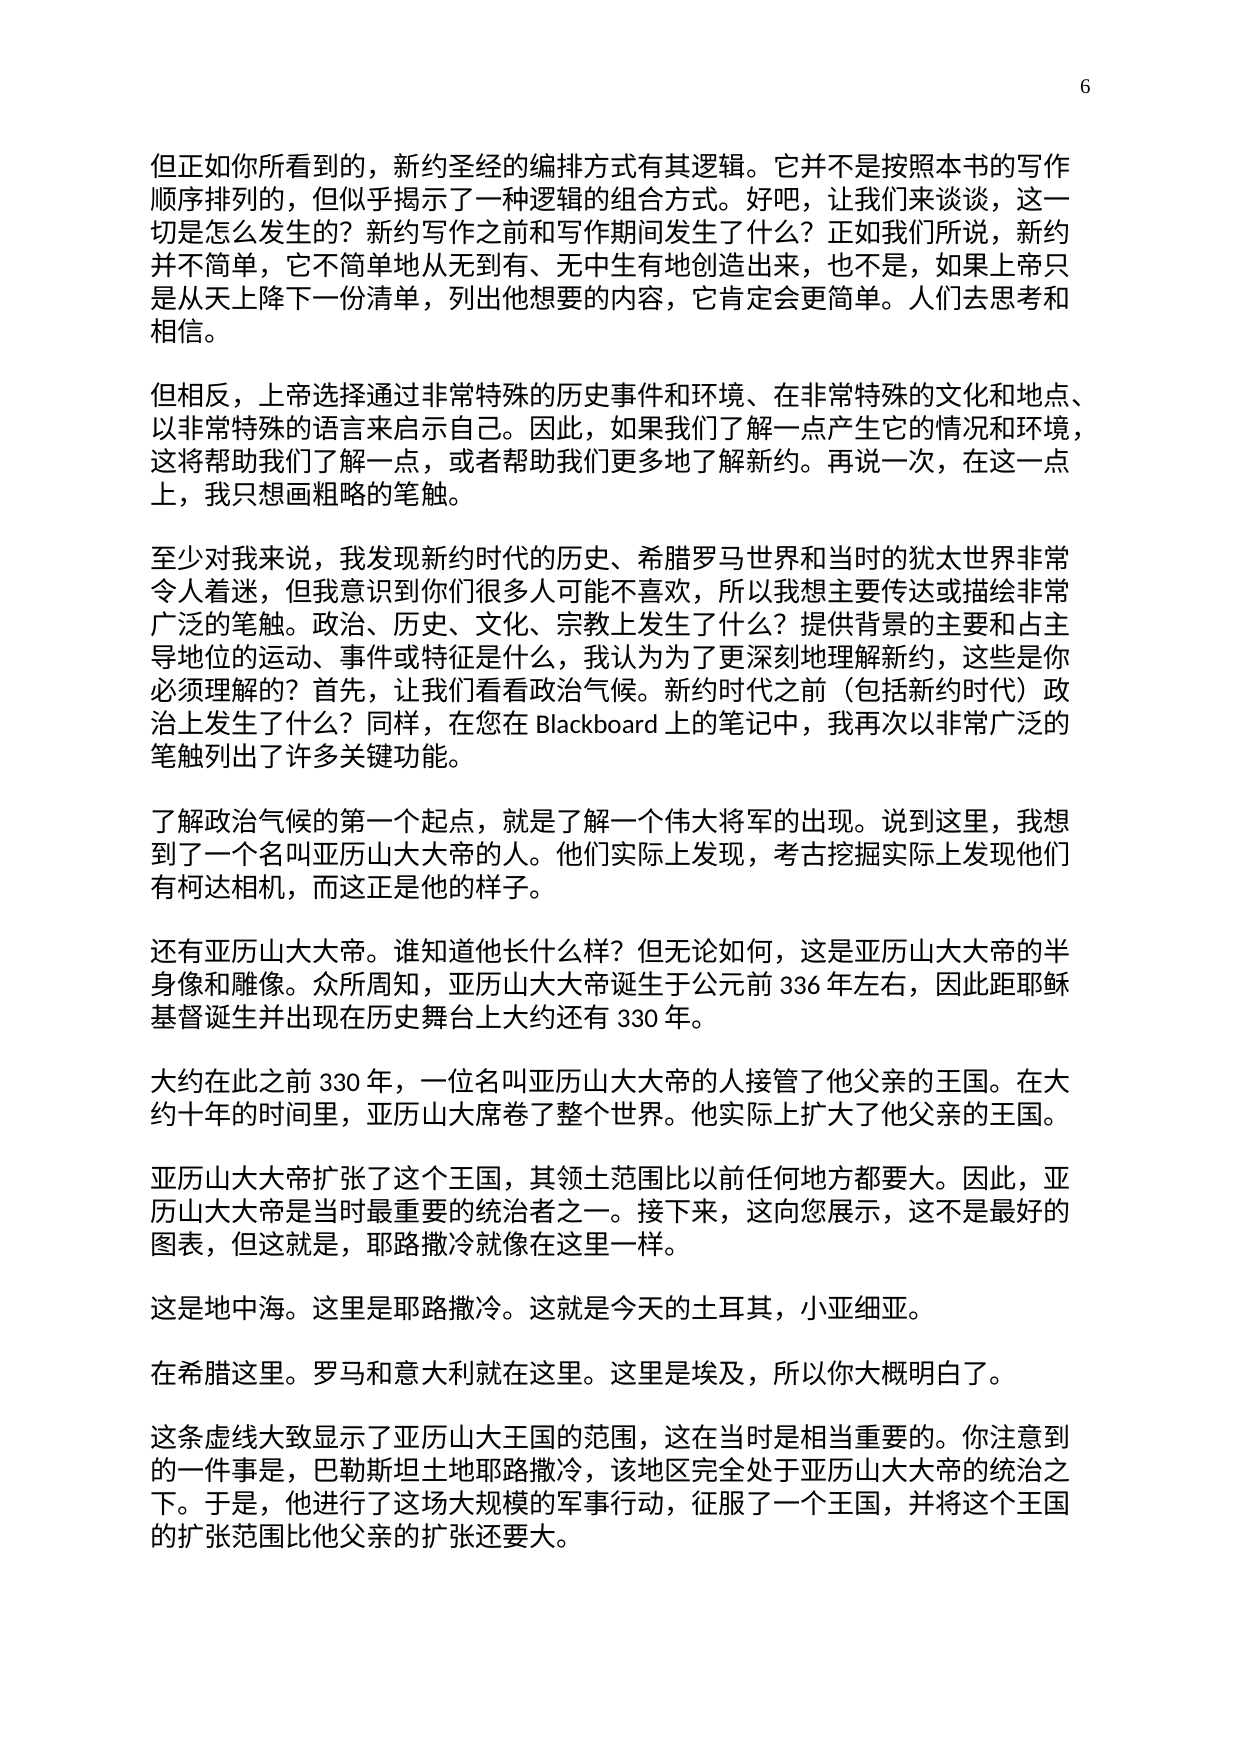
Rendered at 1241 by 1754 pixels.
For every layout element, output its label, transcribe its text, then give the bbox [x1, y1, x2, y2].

text 但正如你所看到的，新约圣经的编排方式有其逻辑。它并不是按照本书的写作顺序排列的，但似乎揭示了一种逻辑的组合方式。好吧，让我们来谈谈，这一切是怎么发生的？新约写作之前和写作期间发生了什么？正如我们所说，新约并不简单，它不简单地从无到有、无中生有地创造出来，也不是，如果上帝只是从天上降下一份清单，列出他想要的内容，它肯定会更简单。人们去思考和相信。 [150, 150, 1090, 348]
text 这是地中海。这里是耶路撒冷。这就是今天的土耳其，小亚细亚。 [150, 1293, 1090, 1326]
text 这条虚线大致显示了亚历山大王国的范围，这在当时是相当重要的。你注意到的一件事是，巴勒斯坦土地耶路撒冷，该地区完全处于亚历山大大帝的统治之下。于是，他进行了这场大规模的军事行动，征服了一个王国，并将这个王国的扩张范围比他父亲的扩张还要大。 [150, 1421, 1090, 1553]
text 亚历山大大帝扩张了这个王国，其领土范围比以前任何地方都要大。因此，亚历山大大帝是当时最重要的统治者之一。接下来，这向您展示，这不是最好的图表，但这就是，耶路撒冷就像在这里一样。 [150, 1162, 1090, 1261]
text 还有亚历山大大帝。谁知道他长什么样？但无论如何，这是亚历山大大帝的半身像和雕像。众所周知，亚历山大大帝诞生于公元前 336 年左右，因此距耶稣基督诞生并出现在历史舞台上大约还有 330 年。 [150, 935, 1090, 1034]
text 但相反，上帝选择通过非常特殊的历史事件和环境、在非常特殊的文化和地点、以非常特殊的语言来启示自己。因此，如果我们了解一点产生它的情况和环境，这将帮助我们了解一点，或者帮助我们更多地了解新约。再说一次，在这一点上，我只想画粗略的笔触。 [150, 379, 1090, 511]
text 在希腊这里。罗马和意大利就在这里。这里是埃及，所以你大概明白了。 [150, 1357, 1090, 1390]
text 大约在此之前 330 年，一位名叫亚历山大大帝的人接管了他父亲的王国。在大约十年的时间里，亚历山大席卷了整个世界。他实际上扩大了他父亲的王国。 [150, 1065, 1090, 1131]
text 了解政治气候的第一个起点，就是了解一个伟大将军的出现。说到这里，我想到了一个名叫亚历山大大帝的人。他们实际上发现，考古挖掘实际上发现他们有柯达相机，而这正是他的样子。 [150, 805, 1090, 904]
text 至少对我来说，我发现新约时代的历史、希腊罗马世界和当时的犹太世界非常令人着迷，但我意识到你们很多人可能不喜欢，所以我想主要传达或描绘非常广泛的笔触。政治、历史、文化、宗教上发生了什么？提供背景的主要和占主导地位的运动、事件或特征是什么，我认为为了更深刻地理解新约，这些是你必须理解的？首先，让我们看看政治气候。新约时代之前（包括新约时代）政治上发生了什么？同样，在您在 Blackboard 上的笔记中，我再次以非常广泛的笔触列出了许多关键功能。 [150, 542, 1090, 774]
